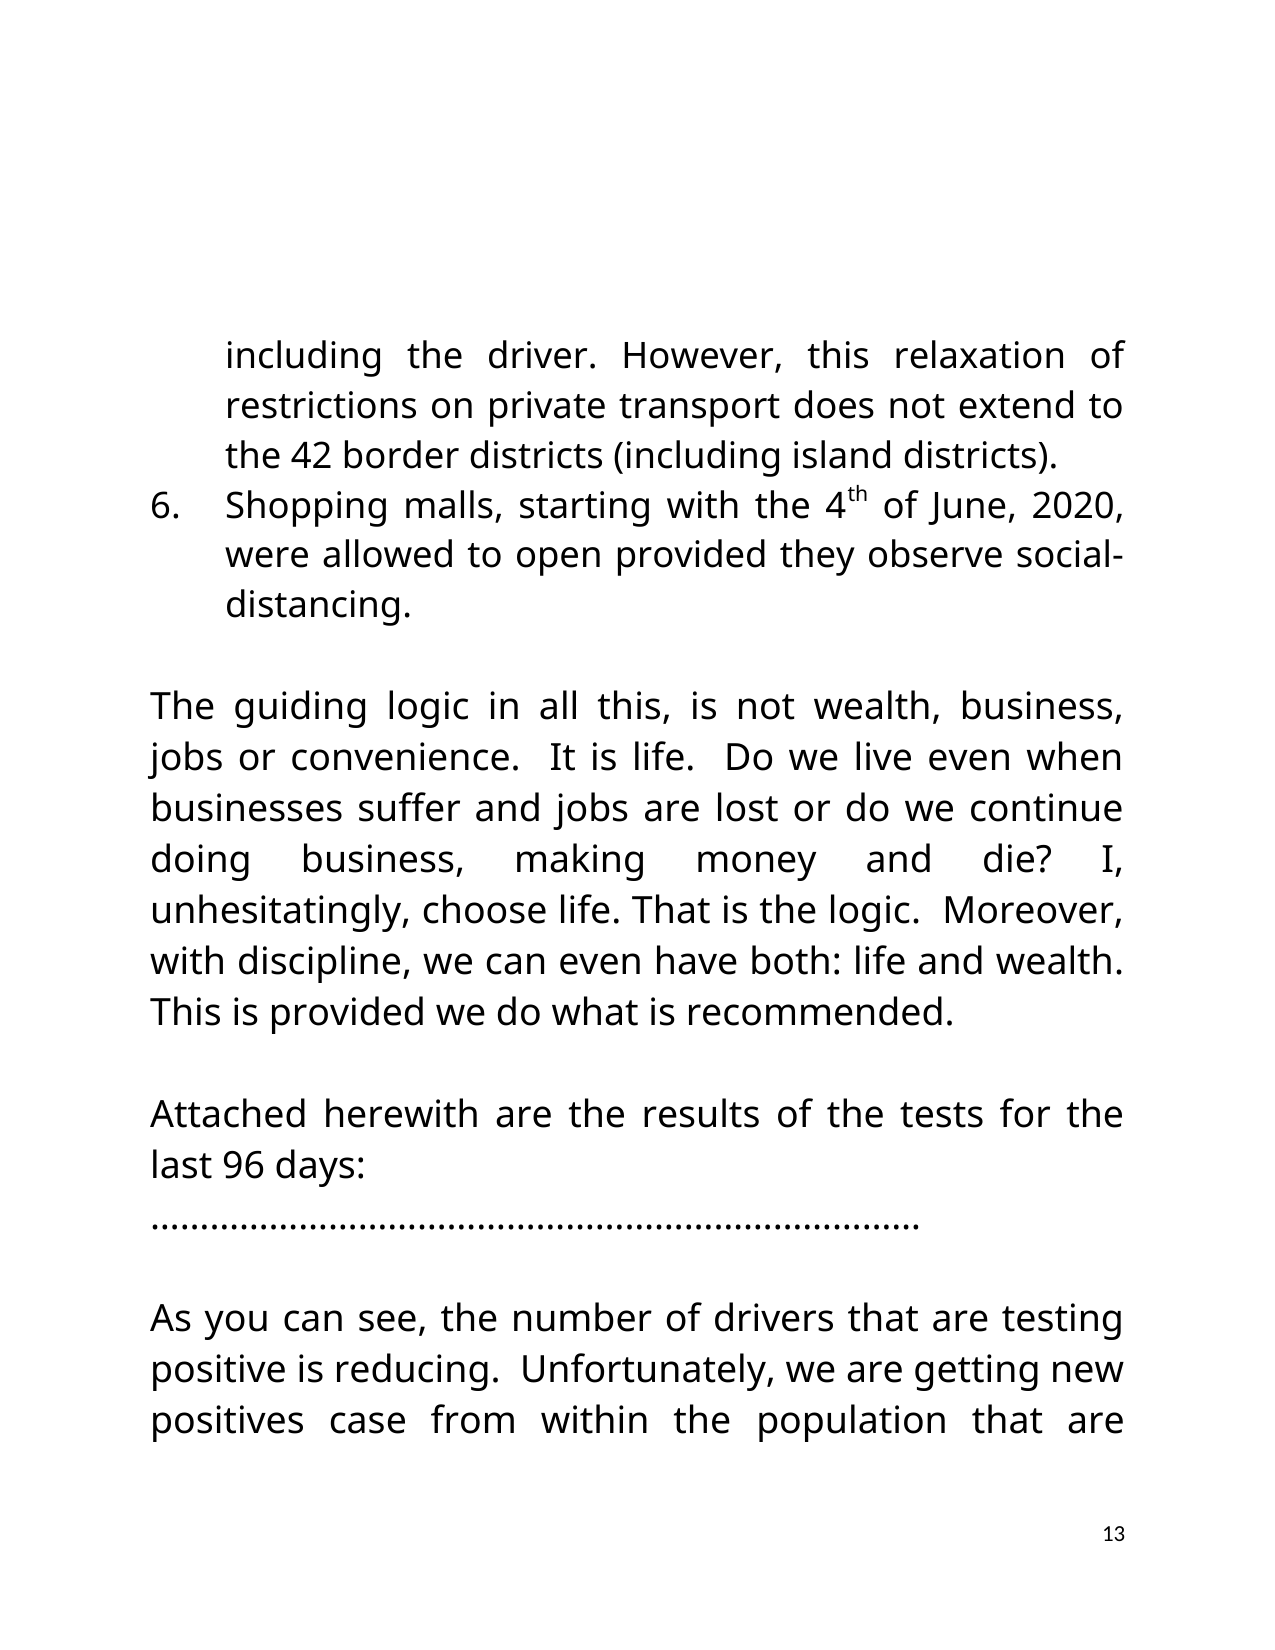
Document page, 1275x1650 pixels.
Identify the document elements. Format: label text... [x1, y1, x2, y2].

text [150, 330, 1125, 479]
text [150, 1292, 1125, 1445]
text 6. Shopping malls, starting with the 4th of June, 2020, were allowed to open provided they observe social-distancing. [150, 479, 1125, 628]
text …………………………………………………………………… [150, 1189, 1125, 1241]
text The guiding logic in all this, is not wealth, business, jobs or convenience. It is life. Do we live even when businesses suffer and jobs are lost or do we continue doing business, making money and die? I, unhesitatingly, choose life. That is the logic. Moreover, with discipline, we can even have both: life and wealth. This is provided we do what is recommended. [150, 679, 1125, 1036]
text Attached herewith are the results of the tests for the last 96 days: [150, 1087, 1125, 1189]
